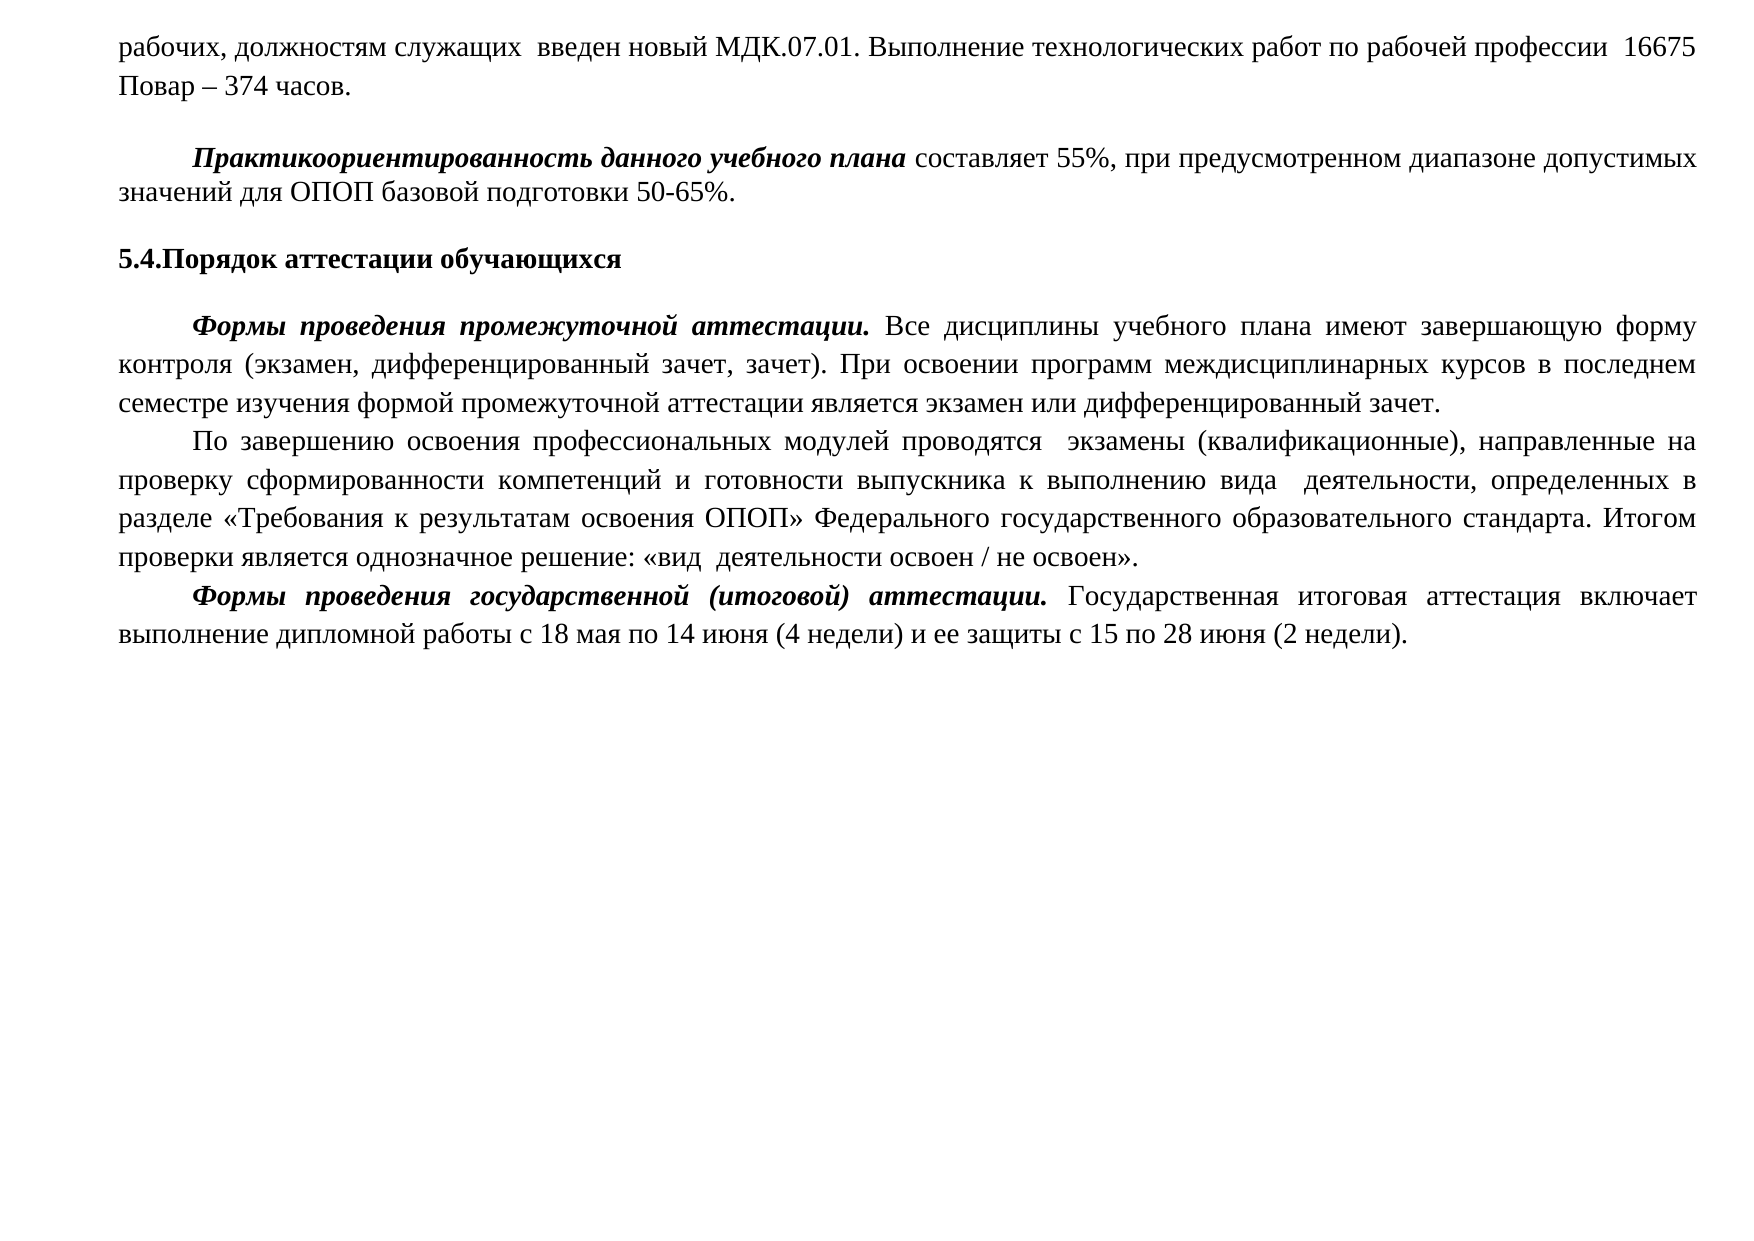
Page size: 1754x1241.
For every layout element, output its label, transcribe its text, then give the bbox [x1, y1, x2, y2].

text Практикоориентированность данного учебного плана составляет 55%, при предусмотренном диапазоне допустимых значений для ОПОП базовой подготовки 50-65%. [118, 140, 1698, 207]
text Формы проведения промежуточной аттестации. Все дисциплины учебного плана имеют завершающую форму контроля (экзамен, дифференцированный зачет, зачет). При освоении программ междисциплинарных курсов в последнем семестре изучения формой промежуточной аттестации является экзамен или дифференцированный зачет. [118, 308, 1698, 418]
text Формы проведения государственной (итоговой) аттестации. Государственная итоговая аттестация включает выполнение дипломной работы с 18 мая по 14 июня (4 недели) и ее защиты с 15 по 28 июня (2 недели). [118, 578, 1698, 650]
text По завершению освоения профессиональных модулей проводятся экзамены (квалификационные), направленные на проверку сформированности компетенций и готовности выпускника к выполнению вида деятельности, определенных в разделе «Требования к результатам освоения ОПОП» Федерального государственного образовательного стандарта. Итогом проверки является однозначное решение: «вид деятельности освоен / не освоен». [118, 423, 1698, 573]
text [118, 29, 1698, 102]
text 5.4.Порядок аттестации обучающихся [118, 241, 1698, 274]
